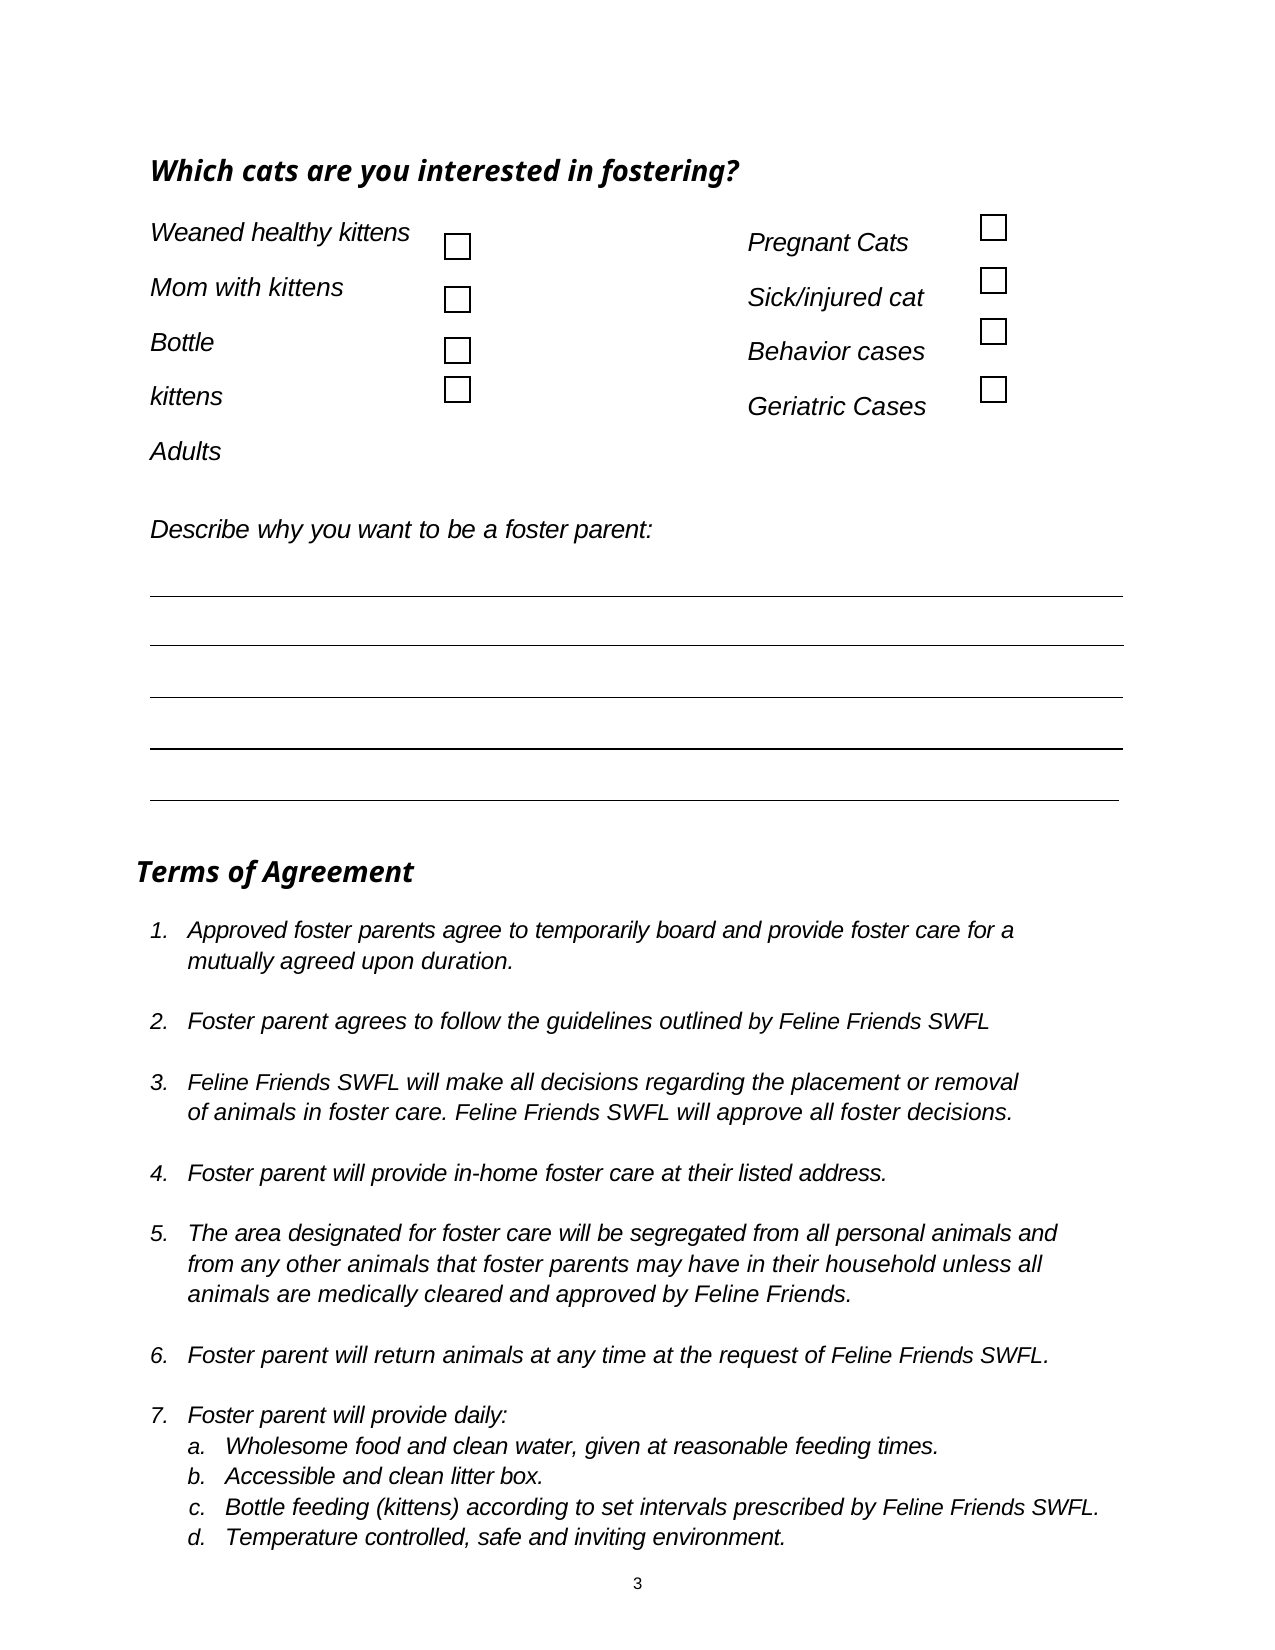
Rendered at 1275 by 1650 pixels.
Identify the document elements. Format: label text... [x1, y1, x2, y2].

list Foster parent will provide in-home foster care at their listed address. [150, 1159, 1152, 1186]
list The area designated for foster care will be segregated from all personal animals and from any other animals that foster parents may have in their household unless all animals are medically cleared and approved by Feline Friends. [150, 1219, 1097, 1308]
list Feline Friends SWFL will make all decisions regarding the placement or removal of animals in foster care. Feline Friends SWFL will approve all foster decisions. [150, 1068, 1031, 1126]
text Describe why you want to be a foster parent: [150, 514, 714, 544]
list Foster parent will provide daily: [150, 1401, 1152, 1429]
list Bottle feeding (kittens) according to set intervals prescribed by Feline Friends SWFL. [189, 1493, 1152, 1520]
list Temperature controlled, safe and inviting environment. [187, 1523, 1152, 1550]
subtitle Which cats are you interested in fostering? [150, 150, 1152, 189]
text Weaned healthy kittens Mom with kittens [150, 217, 462, 302]
text Pregnant Cats Sick/injured cat Behavior cases Geriatric Cases [747, 227, 994, 421]
text Bottle kittens Adults [150, 327, 294, 466]
list Approved foster parents agree to temporarily board and provide foster care for a mutually agreed upon duration. [150, 916, 1094, 974]
list Wholesome food and clean water, given at reasonable feeding times. [187, 1432, 1152, 1459]
list Foster parent agrees to follow the guidelines outlined by Feline Friends SWFL [150, 1007, 1152, 1035]
subtitle Terms of Agreement [135, 852, 1152, 891]
list Foster parent will return animals at any time at the request of Feline Friends SWFL. [150, 1341, 1152, 1368]
list Accessible and clean litter box. [187, 1462, 1152, 1490]
